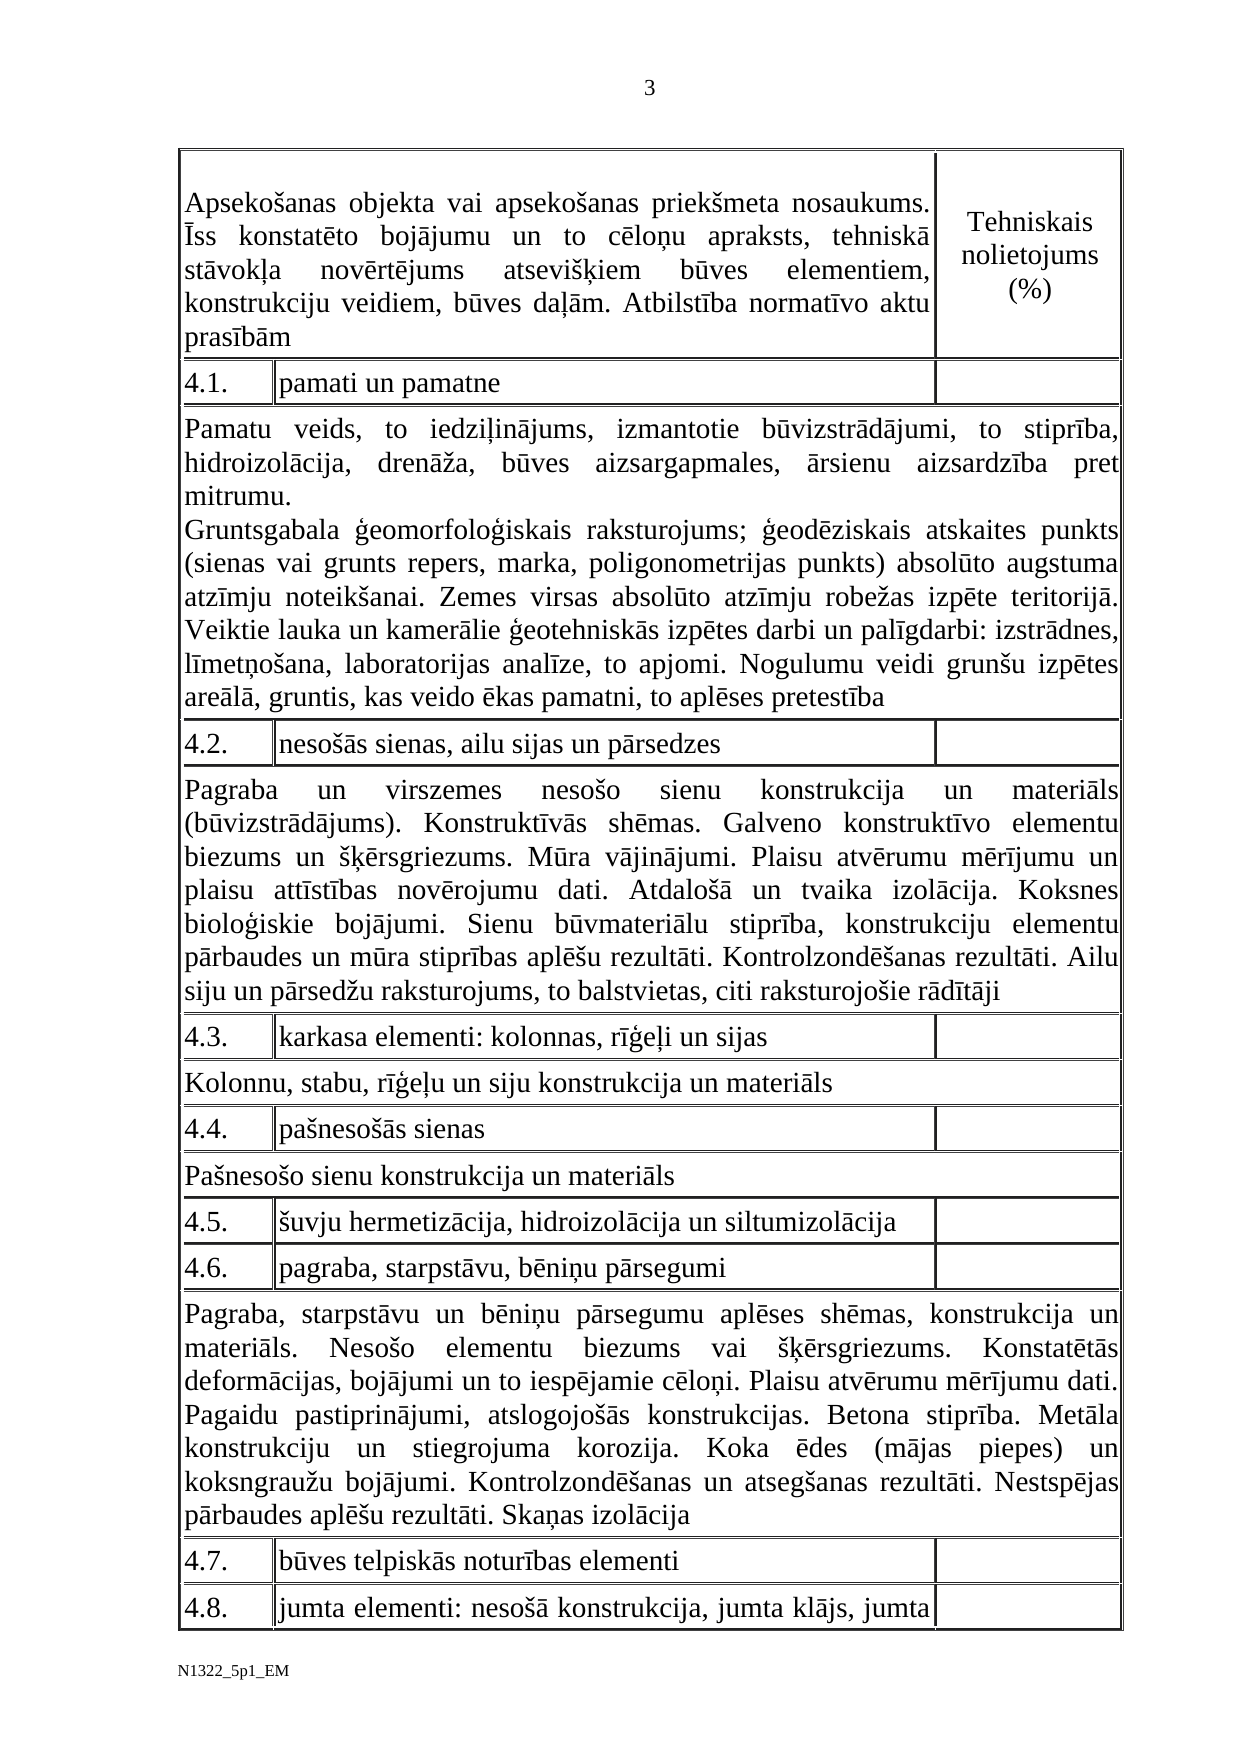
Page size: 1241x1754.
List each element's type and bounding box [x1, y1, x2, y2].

table_header [180, 151, 1122, 1630]
